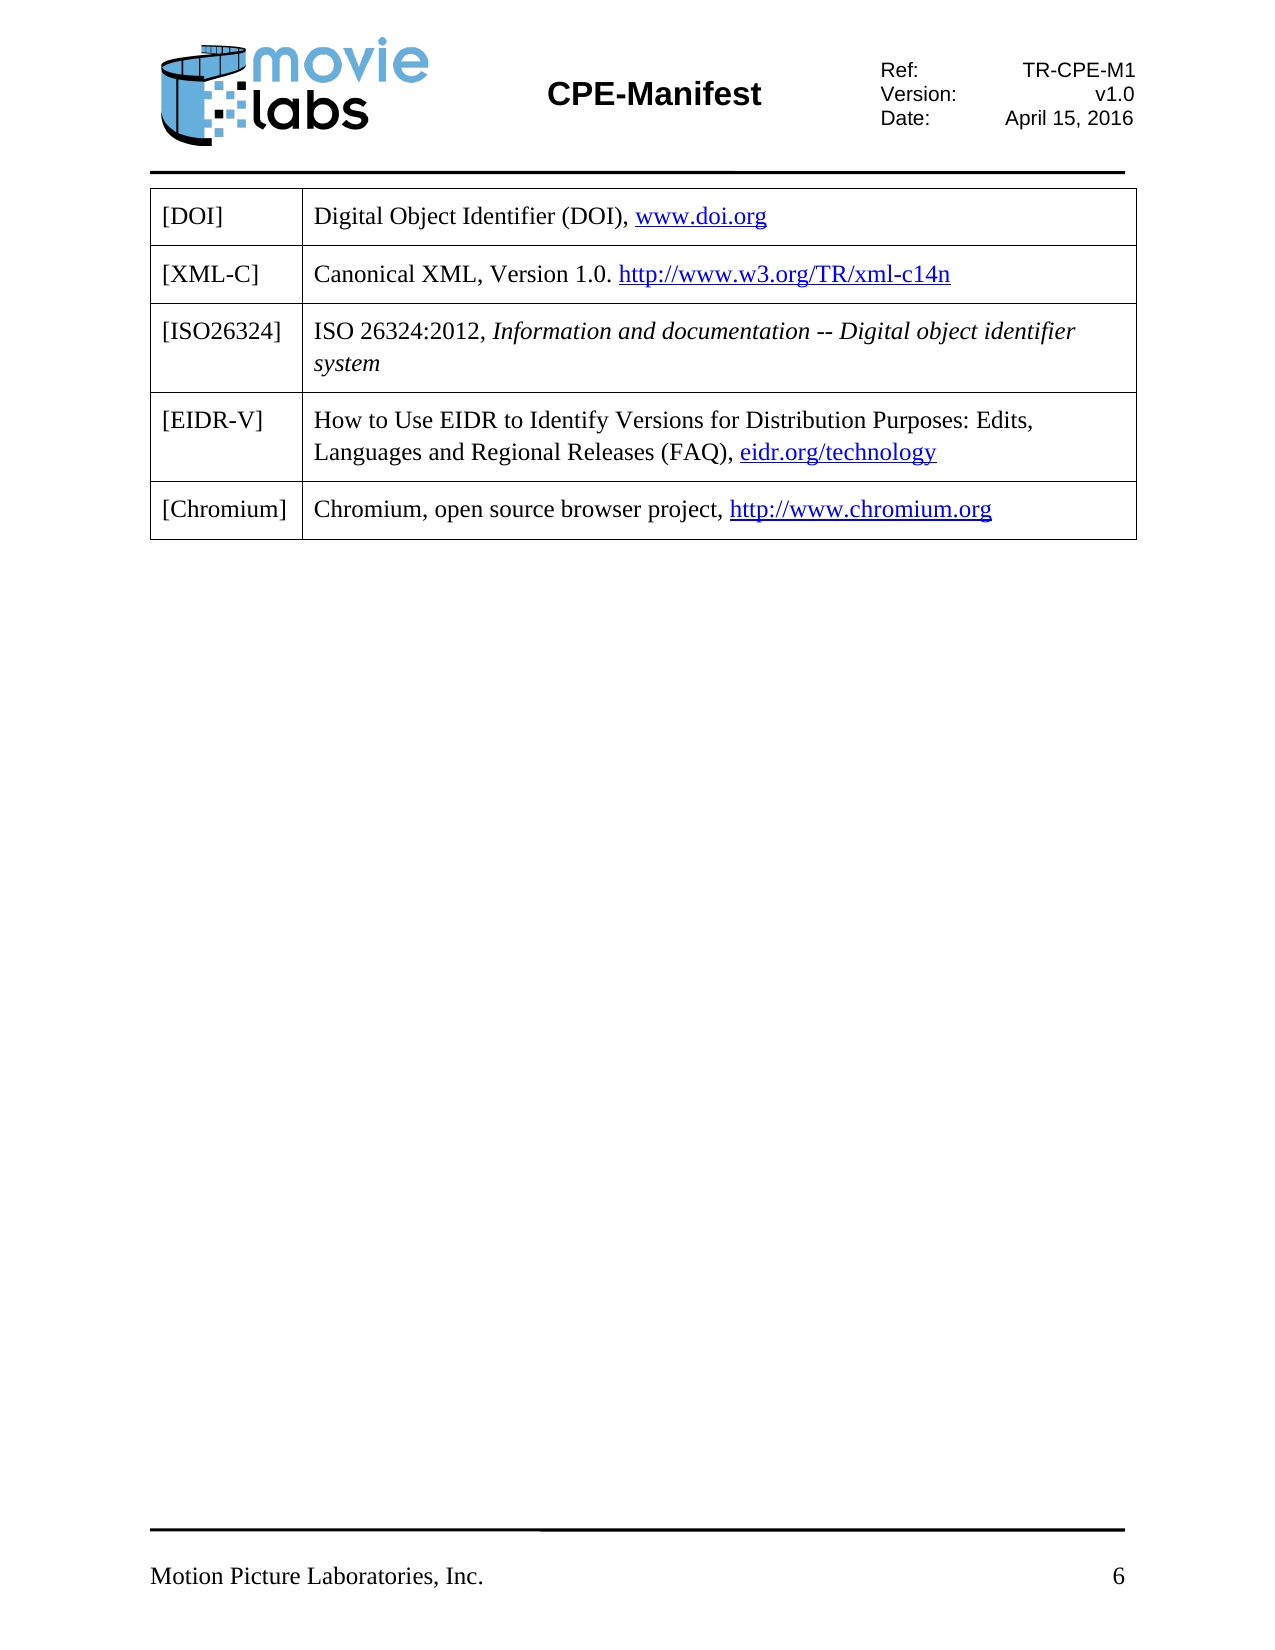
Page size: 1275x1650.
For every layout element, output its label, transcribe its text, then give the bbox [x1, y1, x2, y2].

table_cell [Chromium] [151, 482, 302, 539]
table_cell [ISO26324] [151, 304, 302, 392]
table_cell Canonical XML, Version 1.0. http://www.w3.org/TR/xml-c14n [303, 246, 1136, 303]
table_cell [EIDR-V] [151, 393, 302, 481]
picture [161, 37, 429, 146]
table_cell ISO 26324:2012, Information and documentation -- Digital object identifier system [303, 304, 1136, 392]
table_cell How to Use EIDR to Identify Versions for Distribution Purposes: Edits, Languages and Regional Releases (FAQ), eidr.org/technology [303, 393, 1136, 481]
table_cell [XML-C] [151, 246, 302, 303]
table_cell Chromium, open source browser project, http://www.chromium.org [303, 482, 1136, 539]
table_cell Digital Object Identifier (DOI), www.doi.org [303, 189, 1136, 245]
table_cell [DOI] [151, 189, 302, 245]
